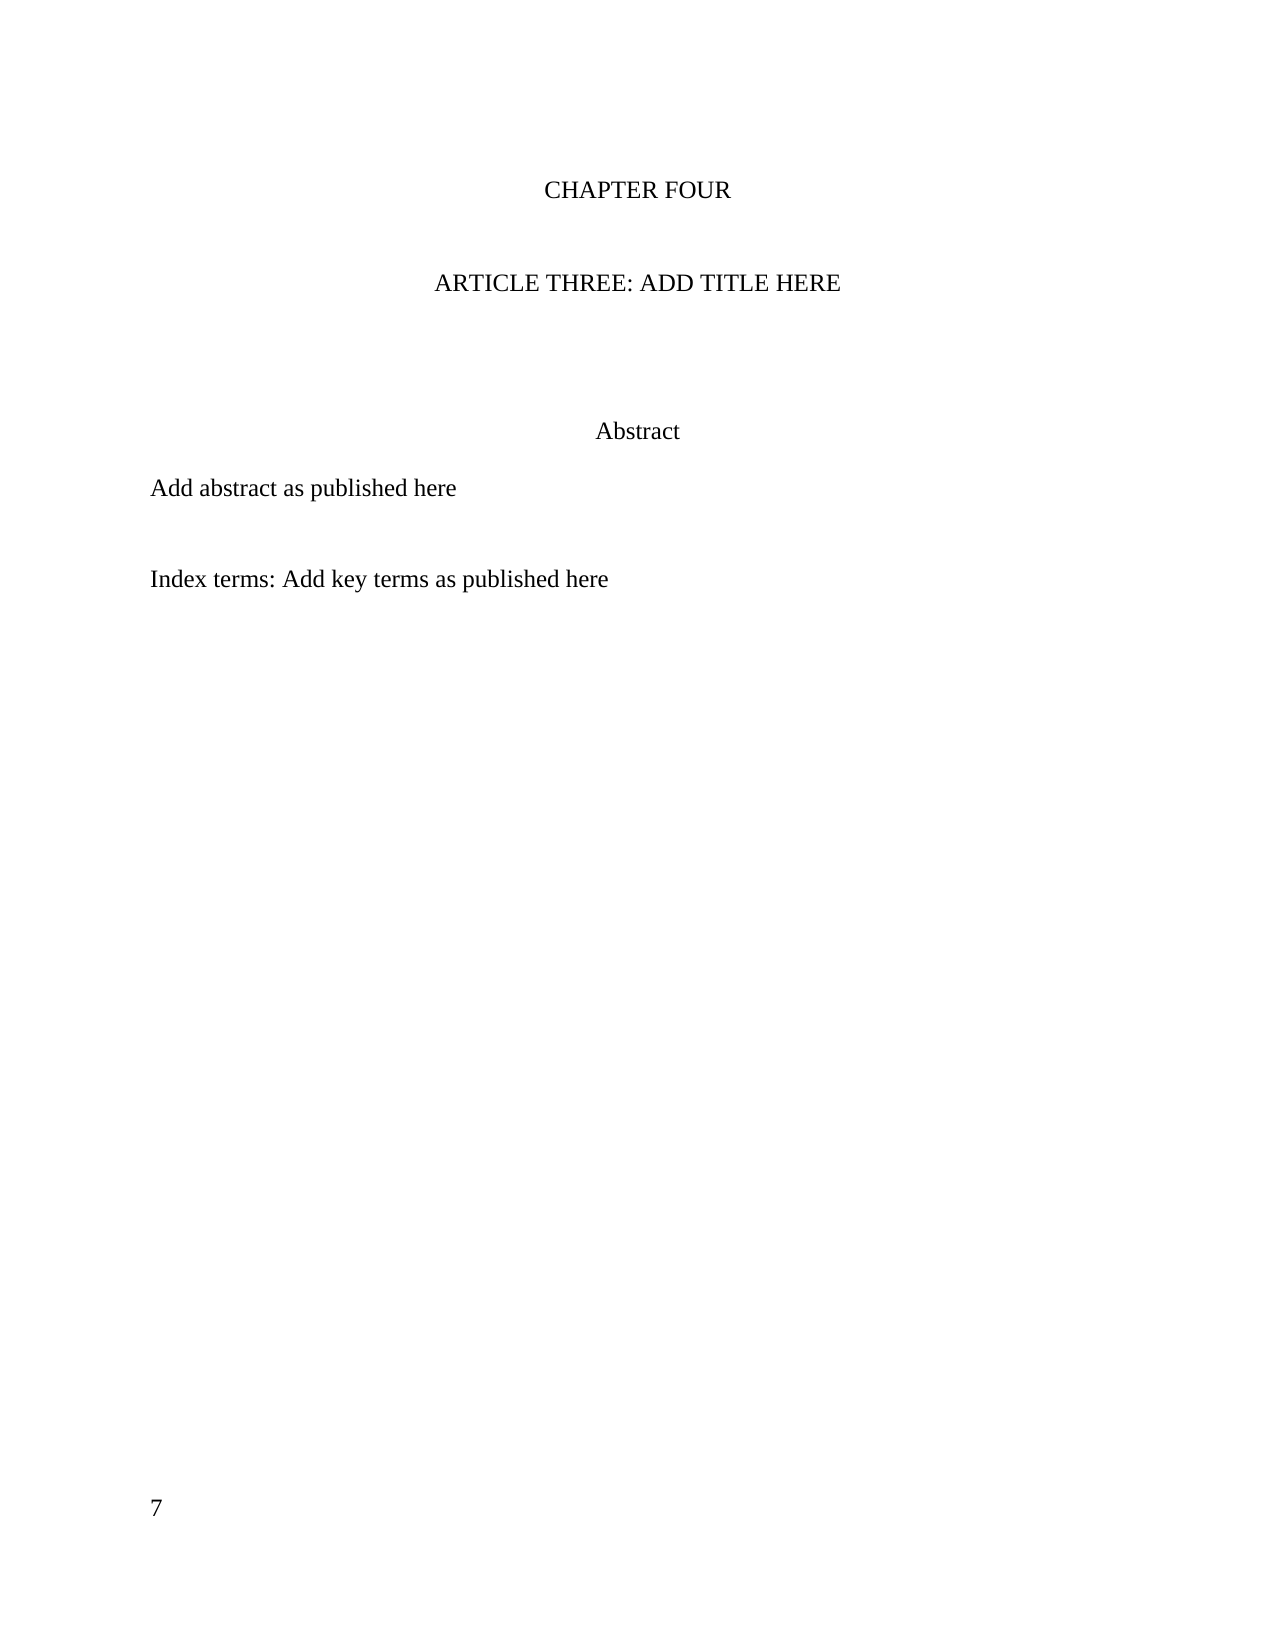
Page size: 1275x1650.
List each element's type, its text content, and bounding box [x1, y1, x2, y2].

text Abstract [150, 416, 1125, 445]
text ARTICLE THREE: ADD TITLE HERE [150, 268, 1125, 296]
subtitle CHAPTER FOUR [150, 175, 1125, 204]
text Index terms: Add key terms as published here [150, 564, 1125, 593]
text Add abstract as published here [150, 473, 1125, 502]
